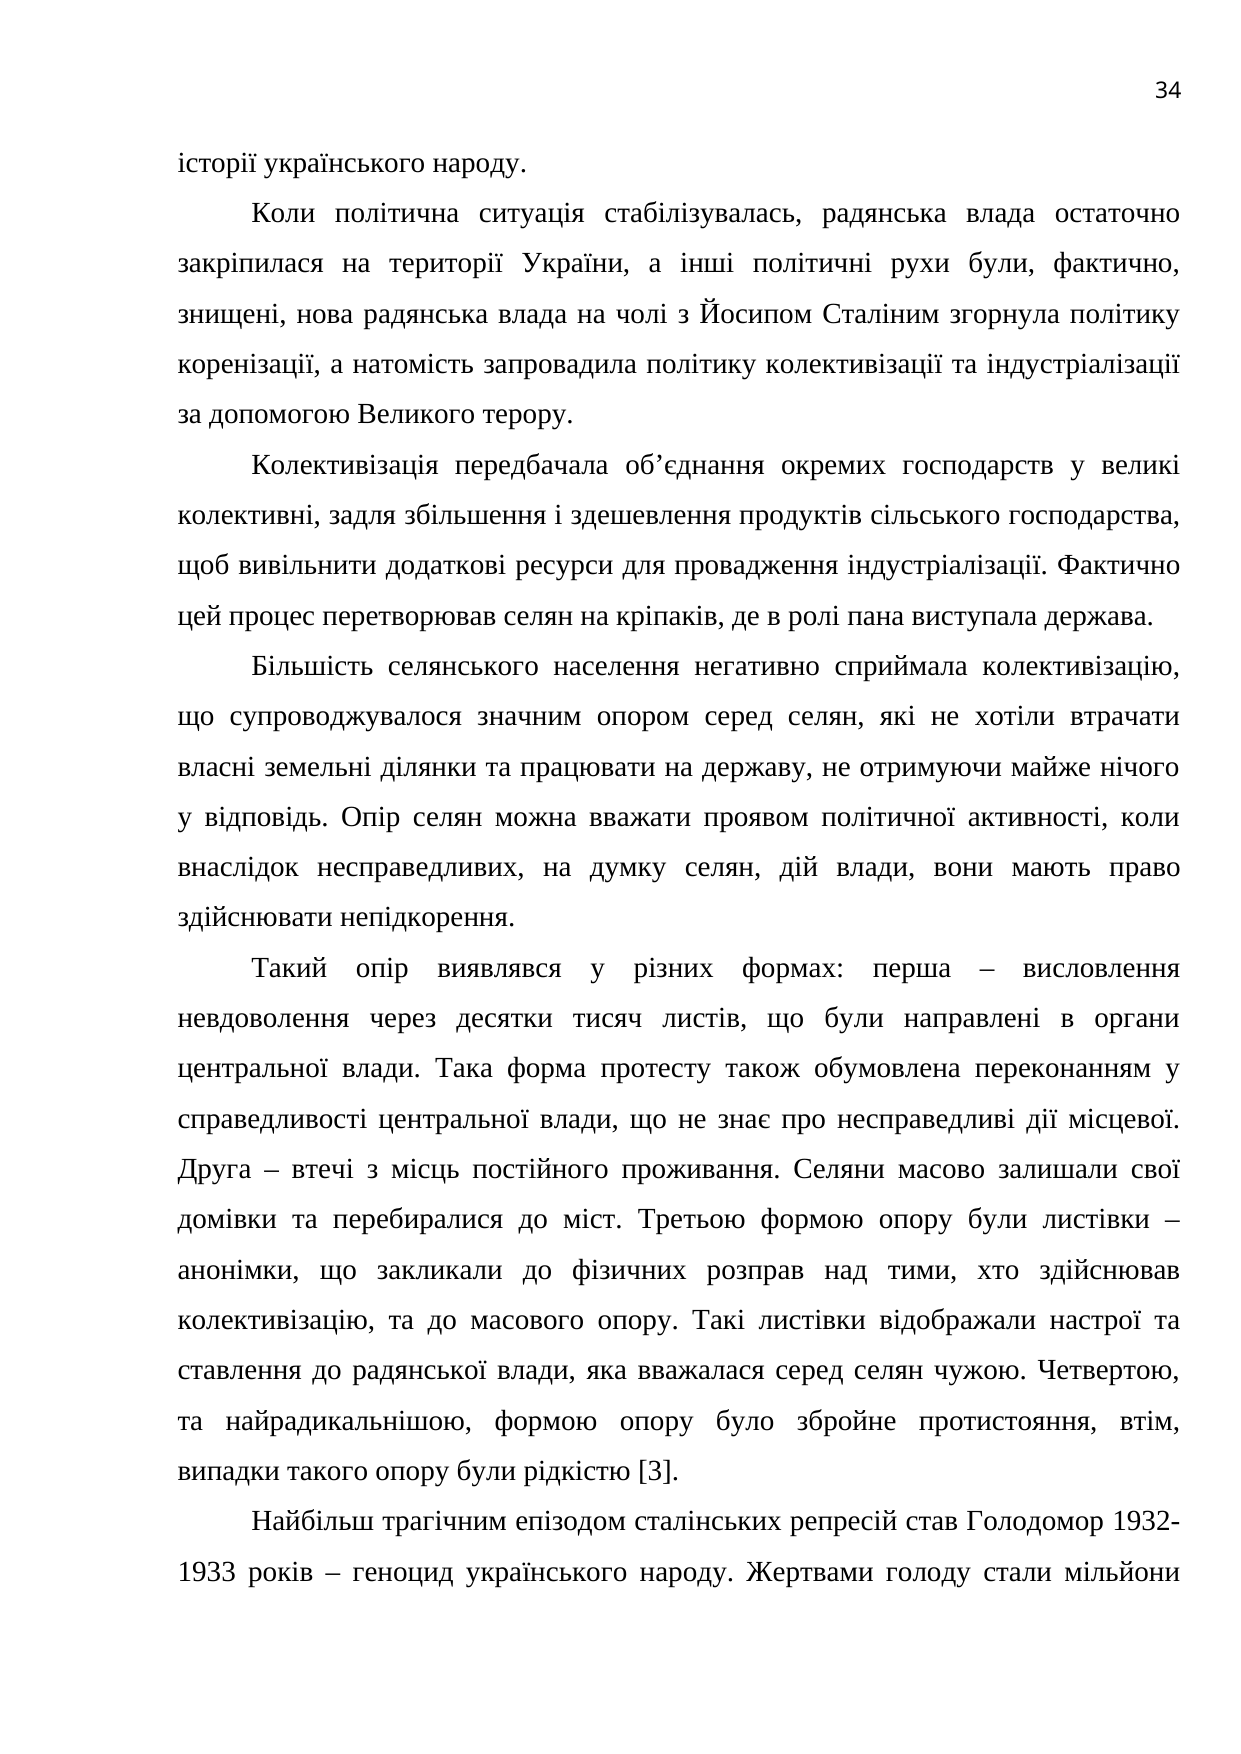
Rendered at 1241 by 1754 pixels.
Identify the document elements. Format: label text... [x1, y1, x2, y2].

text Такий опір виявлявся у різних формах: перша – висловлення невдоволення через десятки тисяч листів, що були направлені в органи центральної влади. Така форма протесту також обумовлена переконанням у справедливості центральної влади, що не знає про несправедливі дії місцевої. Друга – втечі з місць постійного проживання. Селяни масово залишали свої домівки та перебиралися до міст. Третьою формою опору були листівки – анонімки, що закликали до фізичних розправ над тими, хто здійснював колективізацію, та до масового опору. Такі листівки відображали настрої та ставлення до радянської влади, яка вважалася серед селян чужою. Четвертою, та найрадикальнішою, формою опору було збройне протистояння, втім, випадки такого опору були рідкістю [3]. [177, 950, 1181, 1487]
text Більшість селянського населення негативно сприймала колективізацію, що супроводжувалося значним опором серед селян, які не хотіли втрачати власні земельні ділянки та працювати на державу, не отримуючи майже нічого у відповідь. Опір селян можна вважати проявом політичної активності, коли внаслідок несправедливих, на думку селян, дій влади, вони мають право здійснювати непідкорення. [177, 648, 1181, 933]
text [177, 145, 1181, 178]
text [177, 1503, 1181, 1587]
text Коли політична ситуація стабілізувалась, радянська влада остаточно закріпилася на території України, а інші політичні рухи були, фактично, знищені, нова радянська влада на чолі з Йосипом Сталіним згорнула політику коренізації, а натомість запровадила політику колективізації та індустріалізації за допомогою Великого терору. [177, 195, 1181, 430]
text Колективізація передбачала об’єднання окремих господарств у великі колективні, задля збільшення і здешевлення продуктів сільського господарства, щоб вивільнити додаткові ресурси для провадження індустріалізації. Фактично цей процес перетворював селян на кріпаків, де в ролі пана виступала держава. [177, 447, 1181, 631]
